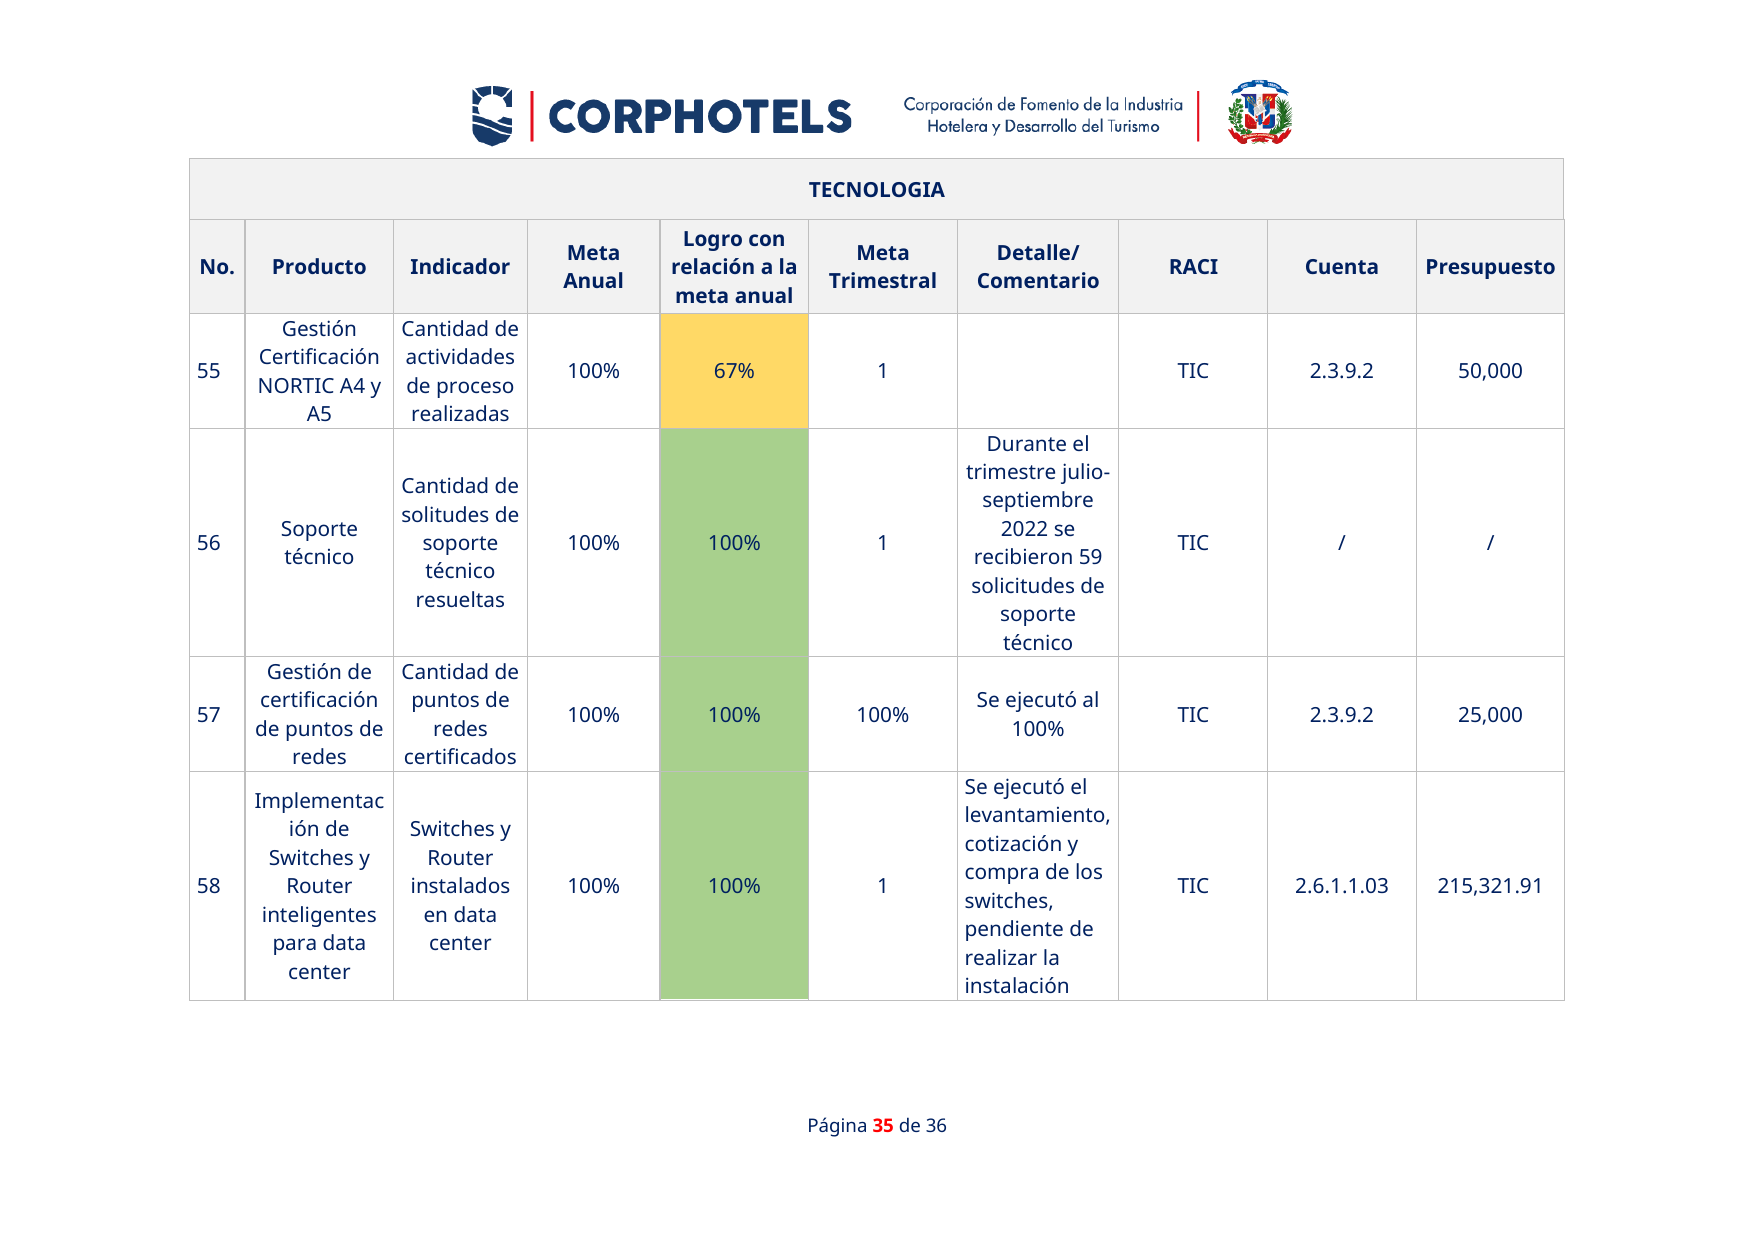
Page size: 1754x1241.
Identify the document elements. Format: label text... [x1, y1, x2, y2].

table_cell [958, 314, 1118, 428]
table_cell 100% [528, 772, 659, 999]
table_cell 100% [661, 657, 808, 771]
table_cell TIC [1119, 314, 1267, 428]
table_cell 25,000 [1417, 657, 1564, 771]
table_cell Gestión de certificación de puntos de redes [246, 657, 393, 771]
table_cell Producto [246, 220, 393, 313]
table_cell Switches y Router instalados en data center [394, 772, 527, 999]
table_cell Se ejecutó al 100% [958, 657, 1118, 771]
table_cell 58 [190, 772, 244, 999]
table_cell Cuenta [1268, 220, 1416, 313]
table_cell 215,321.91 [1417, 772, 1564, 999]
table_cell 67% [661, 314, 808, 428]
table_cell / [1268, 429, 1416, 656]
table_cell Soporte técnico [246, 429, 393, 656]
table_cell TIC [1119, 429, 1267, 656]
table_cell Durante el trimestre julio-septiembre 2022 se recibieron 59 solicitudes de soporte técnico [958, 429, 1118, 656]
table_cell 100% [661, 429, 808, 656]
table_cell 2.6.1.1.03 [1268, 772, 1416, 999]
table_cell TIC [1119, 657, 1267, 771]
table_cell 1 [809, 314, 957, 428]
table_cell Meta Trimestral [809, 220, 957, 313]
table_cell 50,000 [1417, 314, 1564, 428]
table_cell 1 [809, 429, 957, 656]
table_cell 100% [528, 657, 659, 771]
table_cell 2.3.9.2 [1268, 657, 1416, 771]
table_cell Cantidad de solitudes de soporte técnico resueltas [394, 429, 527, 656]
table_cell RACI [1119, 220, 1267, 313]
table_cell / [1417, 429, 1564, 656]
table_cell Implementación de Switches y Router inteligentes para data center [246, 772, 393, 999]
table_cell 100% [661, 772, 808, 999]
table_cell 1 [809, 772, 957, 999]
table_cell 57 [190, 657, 244, 771]
table_cell 2.3.9.2 [1268, 314, 1416, 428]
table_cell Detalle/ Comentario [958, 220, 1118, 313]
table_cell Gestión Certificación NORTIC A4 y A5 [246, 314, 393, 428]
table_header TECNOLOGIA [190, 159, 1563, 219]
table_cell 100% [809, 657, 957, 771]
table_cell 55 [190, 314, 244, 428]
table_cell Cantidad de puntos de redes certificados [394, 657, 527, 771]
table_cell Meta Anual [528, 220, 659, 313]
picture [434, 73, 1320, 158]
table_cell No. [190, 220, 244, 313]
table_cell Logro con relación a la meta anual [661, 220, 808, 313]
table_cell 56 [190, 429, 244, 656]
table_cell TIC [1119, 772, 1267, 999]
table_cell 100% [528, 429, 659, 656]
table_cell Cantidad de actividades de proceso realizadas [394, 314, 527, 428]
table_cell Se ejecutó el levantamiento, cotización y compra de los switches, pendiente de realizar la instalación [958, 772, 1118, 999]
table_cell Presupuesto [1417, 220, 1564, 313]
table_cell 100% [528, 314, 659, 428]
table_cell Indicador [394, 220, 527, 313]
